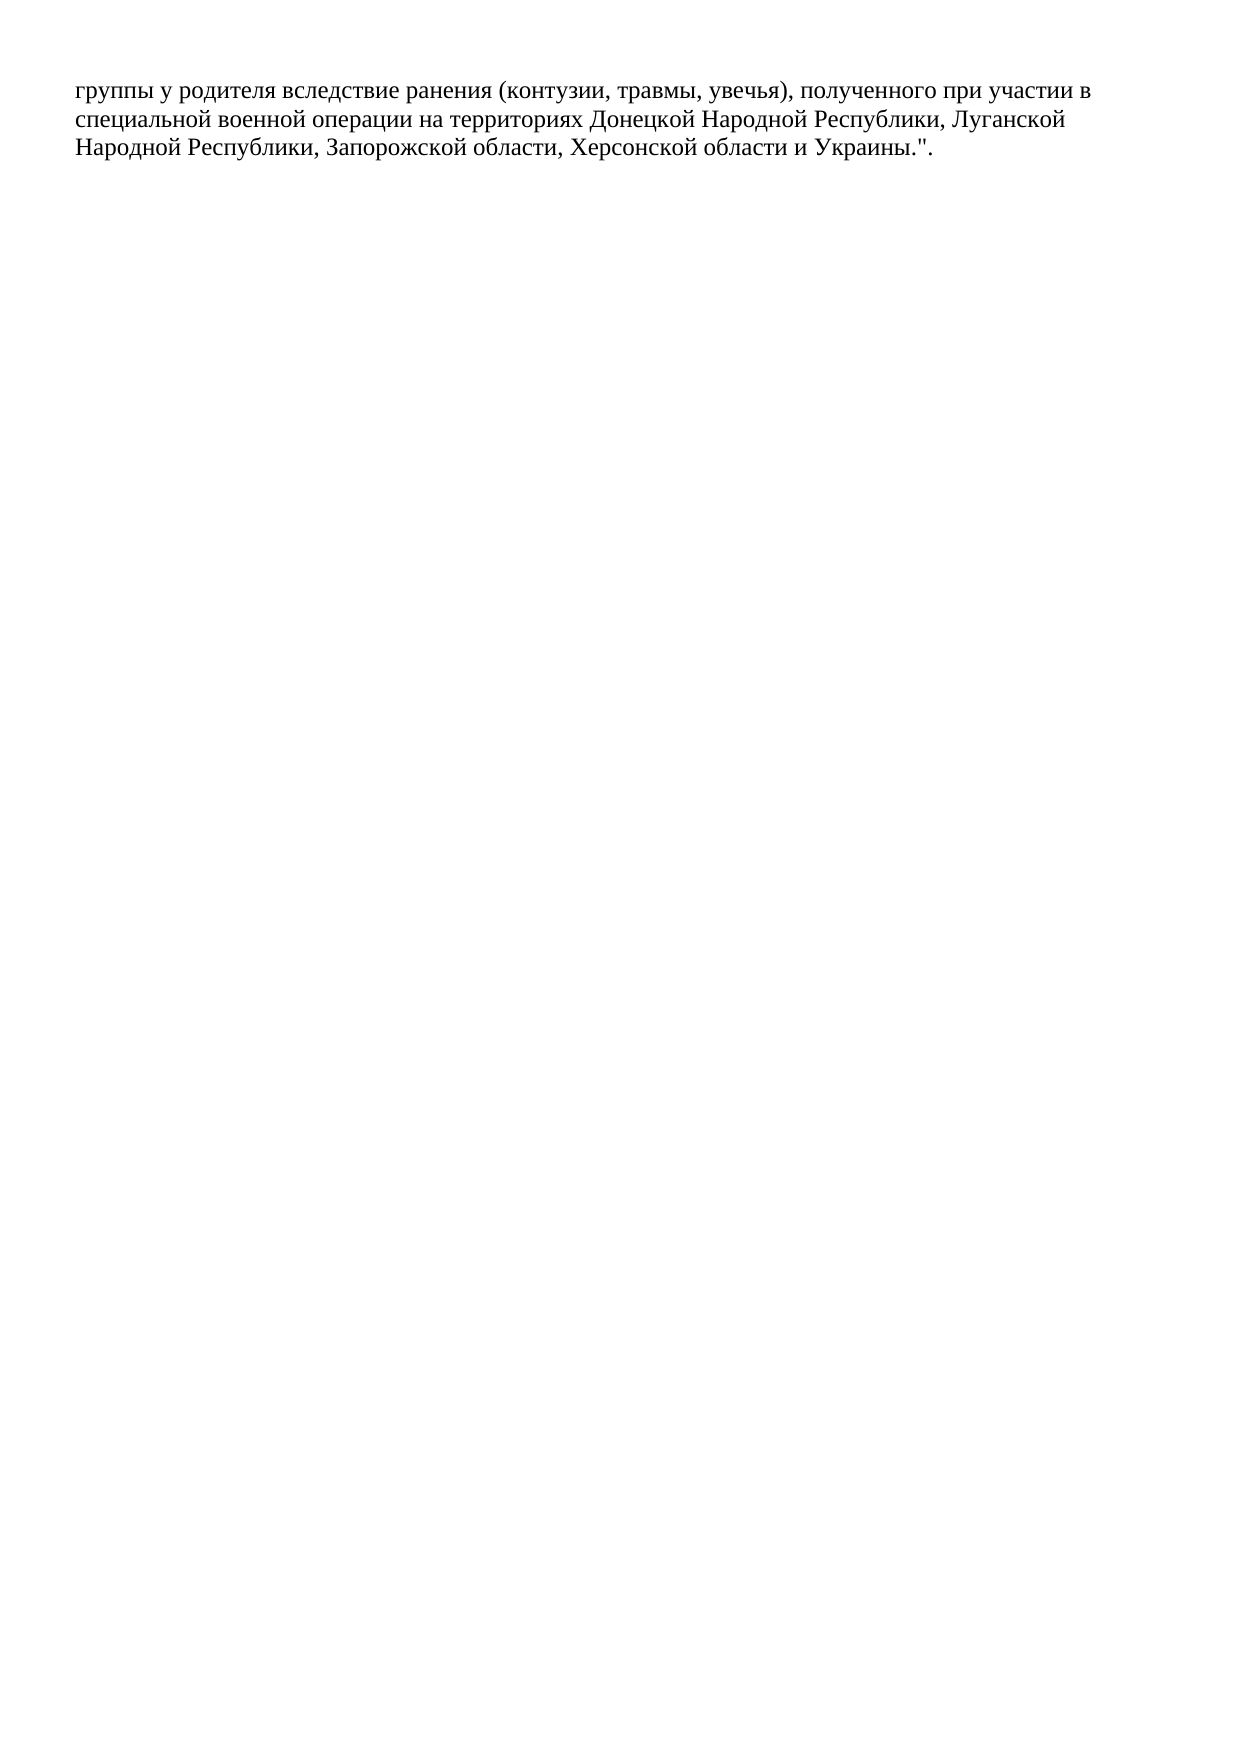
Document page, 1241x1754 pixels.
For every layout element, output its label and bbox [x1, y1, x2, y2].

text [75, 75, 1165, 161]
